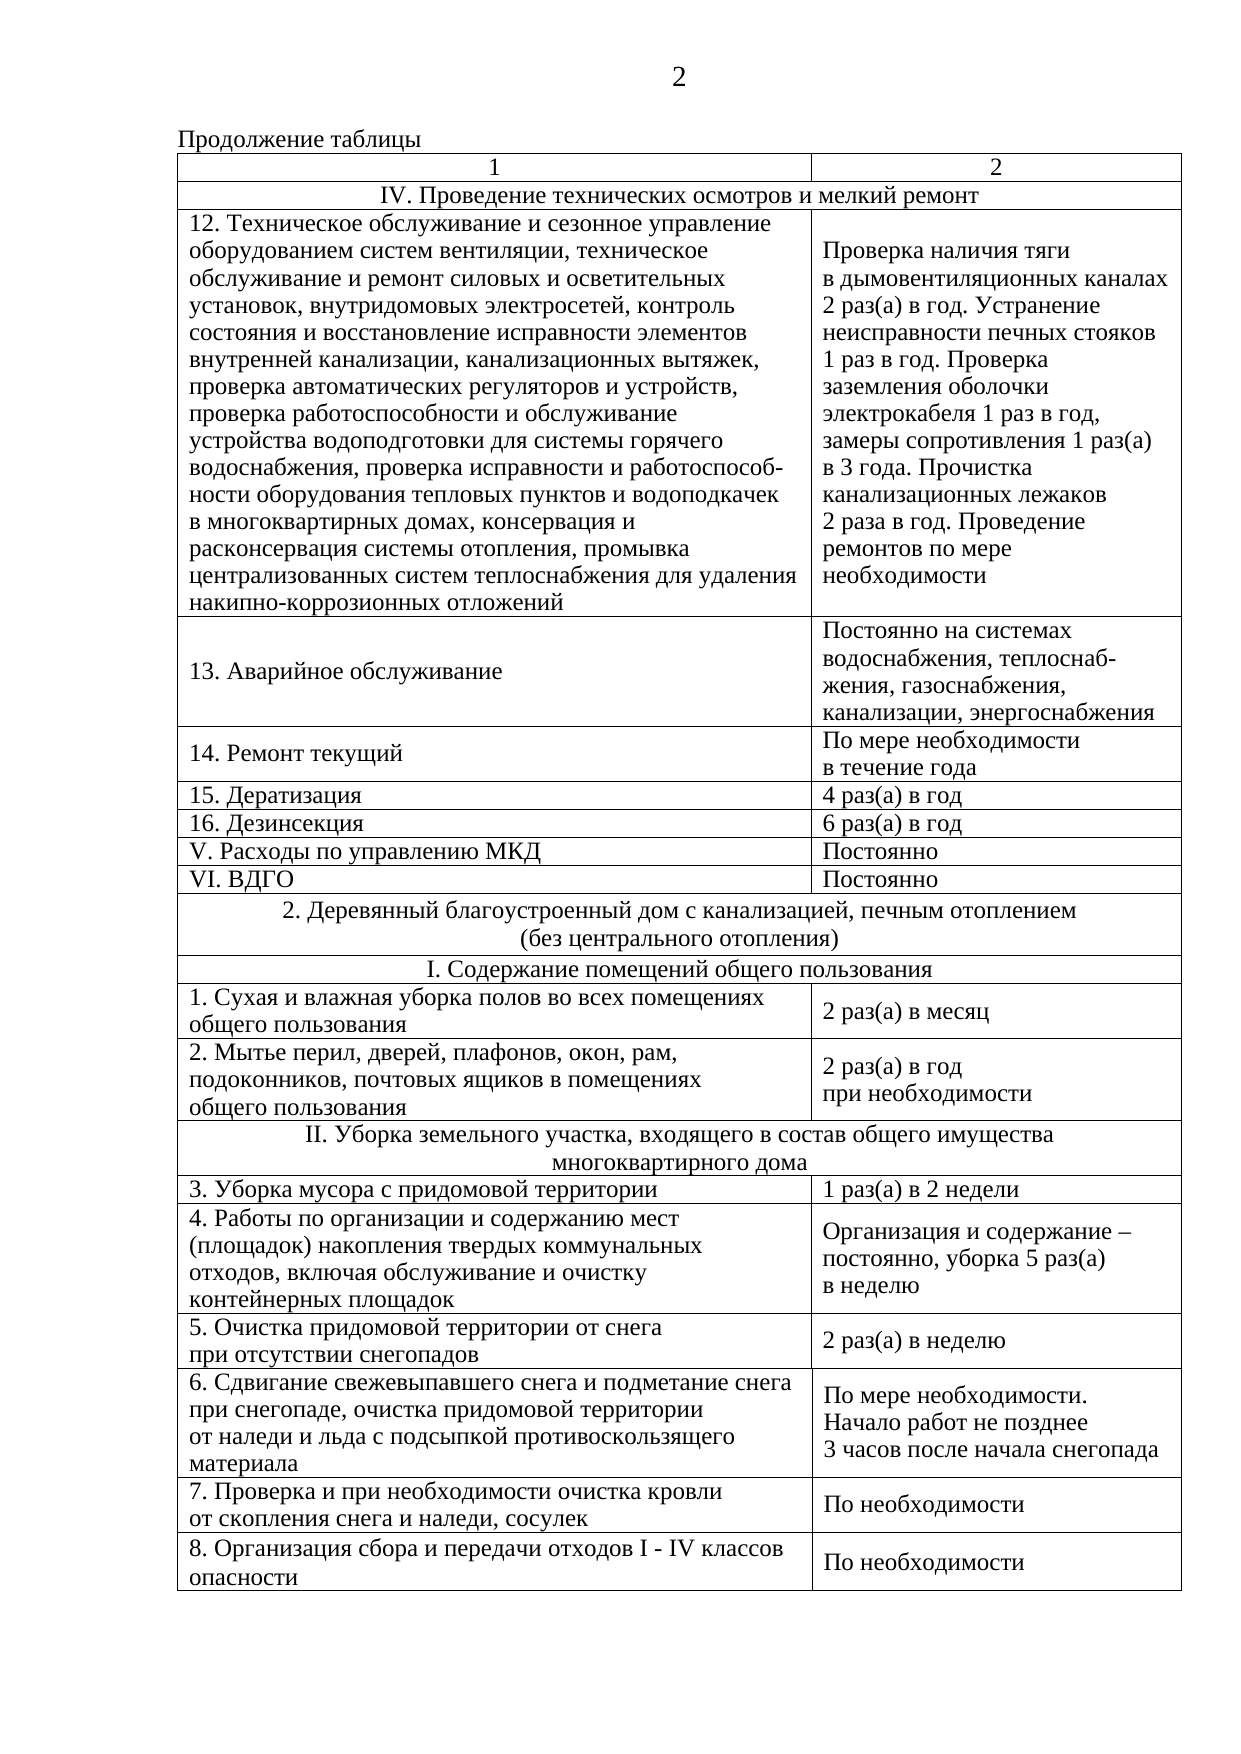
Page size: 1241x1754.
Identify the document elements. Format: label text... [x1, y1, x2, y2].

table_cell 1 раз(а) в 2 недели [812, 1176, 1181, 1203]
table_header 2 [812, 154, 1181, 181]
table_cell По необходимости [813, 1478, 1181, 1532]
table_cell 15. Дератизация [178, 782, 811, 808]
table_header 1 [178, 154, 811, 181]
table_cell 1. Сухая и влажная уборка полов во всех помещениях общего пользования [178, 984, 811, 1038]
table_cell 4 раз(а) в год [812, 782, 1181, 808]
table_cell 8. Организация сбора и передачи отходов I - IV классов опасности [178, 1533, 812, 1590]
table_cell 13. Аварийное обслуживание [178, 617, 811, 726]
table_cell 6. Сдвигание свежевыпавшего снега и подметание снега при снегопаде, очистка придомовой территории от наледи и льда c подсыпкой противоскользящего материала [178, 1369, 812, 1477]
table_cell Постоянно на системах водоснабжения, теплоснаб-жения, газоснабжения, канализации, энергоснабжения [812, 617, 1181, 726]
table_cell По мере необходимости. Начало работ не позднее 3 часов после начала снегопада [813, 1369, 1181, 1477]
table_cell По необходимости [813, 1533, 1181, 1590]
table_cell 2. Деревянный благоустроенный дом с канализацией, печным отоплением (без центрального отопления) [178, 894, 1181, 955]
table_cell I. Содержание помещений общего пользования [178, 956, 1181, 983]
table_cell Постоянно [812, 838, 1181, 864]
table_cell 2 раз(а) в год при необходимости [812, 1039, 1181, 1120]
table_cell V. Расходы по управлению МКД [178, 838, 811, 864]
table_cell 14. Ремонт текущий [178, 727, 811, 781]
text Продолжение таблицы [177, 126, 1181, 153]
table_cell 5. Очистка придомовой территории от снега при отсутствии снегопадов [178, 1314, 811, 1368]
table_cell 16. Дезинсекция [178, 810, 811, 837]
table_cell По мере необходимости в течение года [812, 727, 1181, 781]
table_cell 3. Уборка мусора с придомовой территории [178, 1176, 811, 1203]
table_cell IV. Проведение технических осмотров и мелкий ремонт [178, 182, 1181, 209]
table_cell VI. ВДГО [178, 866, 811, 893]
table_cell II. Уборка земельного участка, входящего в состав общего имущества многоквартирного дома [178, 1121, 1181, 1175]
table_cell 6 раз(а) в год [812, 810, 1181, 837]
table_cell 2 раз(а) в неделю [812, 1314, 1181, 1368]
table_cell Проверка наличия тяги в дымовентиляционных каналах 2 раз(а) в год. Устранение неисправности печных стояков 1 раз в год. Проверка заземления оболочки электрокабеля 1 раз в год, замеры сопротивления 1 раз(а) в 3 года. Прочистка канализационных лежаков 2 раза в год. Проведение ремонтов по мере необходимости [812, 210, 1181, 616]
table_cell Организация и содержание – постоянно, уборка 5 раз(а) в неделю [812, 1204, 1181, 1313]
table_cell 2. Мытье перил, дверей, плафонов, окон, рам, подоконников, почтовых ящиков в помещениях общего пользования [178, 1039, 811, 1120]
table_cell Постоянно [812, 866, 1181, 893]
table_cell 2 раз(а) в месяц [812, 984, 1181, 1038]
table_cell 7. Проверка и при необходимости очистка кровли от скопления снега и наледи, сосулек [178, 1478, 812, 1532]
table_cell 12. Техническое обслуживание и сезонное управление оборудованием систем вентиляции, техническое обслуживание и ремонт силовых и осветительных установок, внутридомовых электросетей, контроль состояния и восстановление исправности элементов внутренней канализации, канализационных вытяжек, проверка автоматических регуляторов и устройств, проверка работоспособности и обслуживание устройства водоподготовки для системы горячего водоснабжения, проверка исправности и работоспособ-ности оборудования тепловых пунктов и водоподкачек в многоквартирных домах, консервация и расконсервация системы отопления, промывка централизованных систем теплоснабжения для удаления накипно-коррозионных отложений [178, 210, 811, 616]
table_cell 4. Работы по организации и содержанию мест (площадок) накопления твердых коммунальных отходов, включая обслуживание и очистку контейнерных площадок [178, 1204, 811, 1313]
